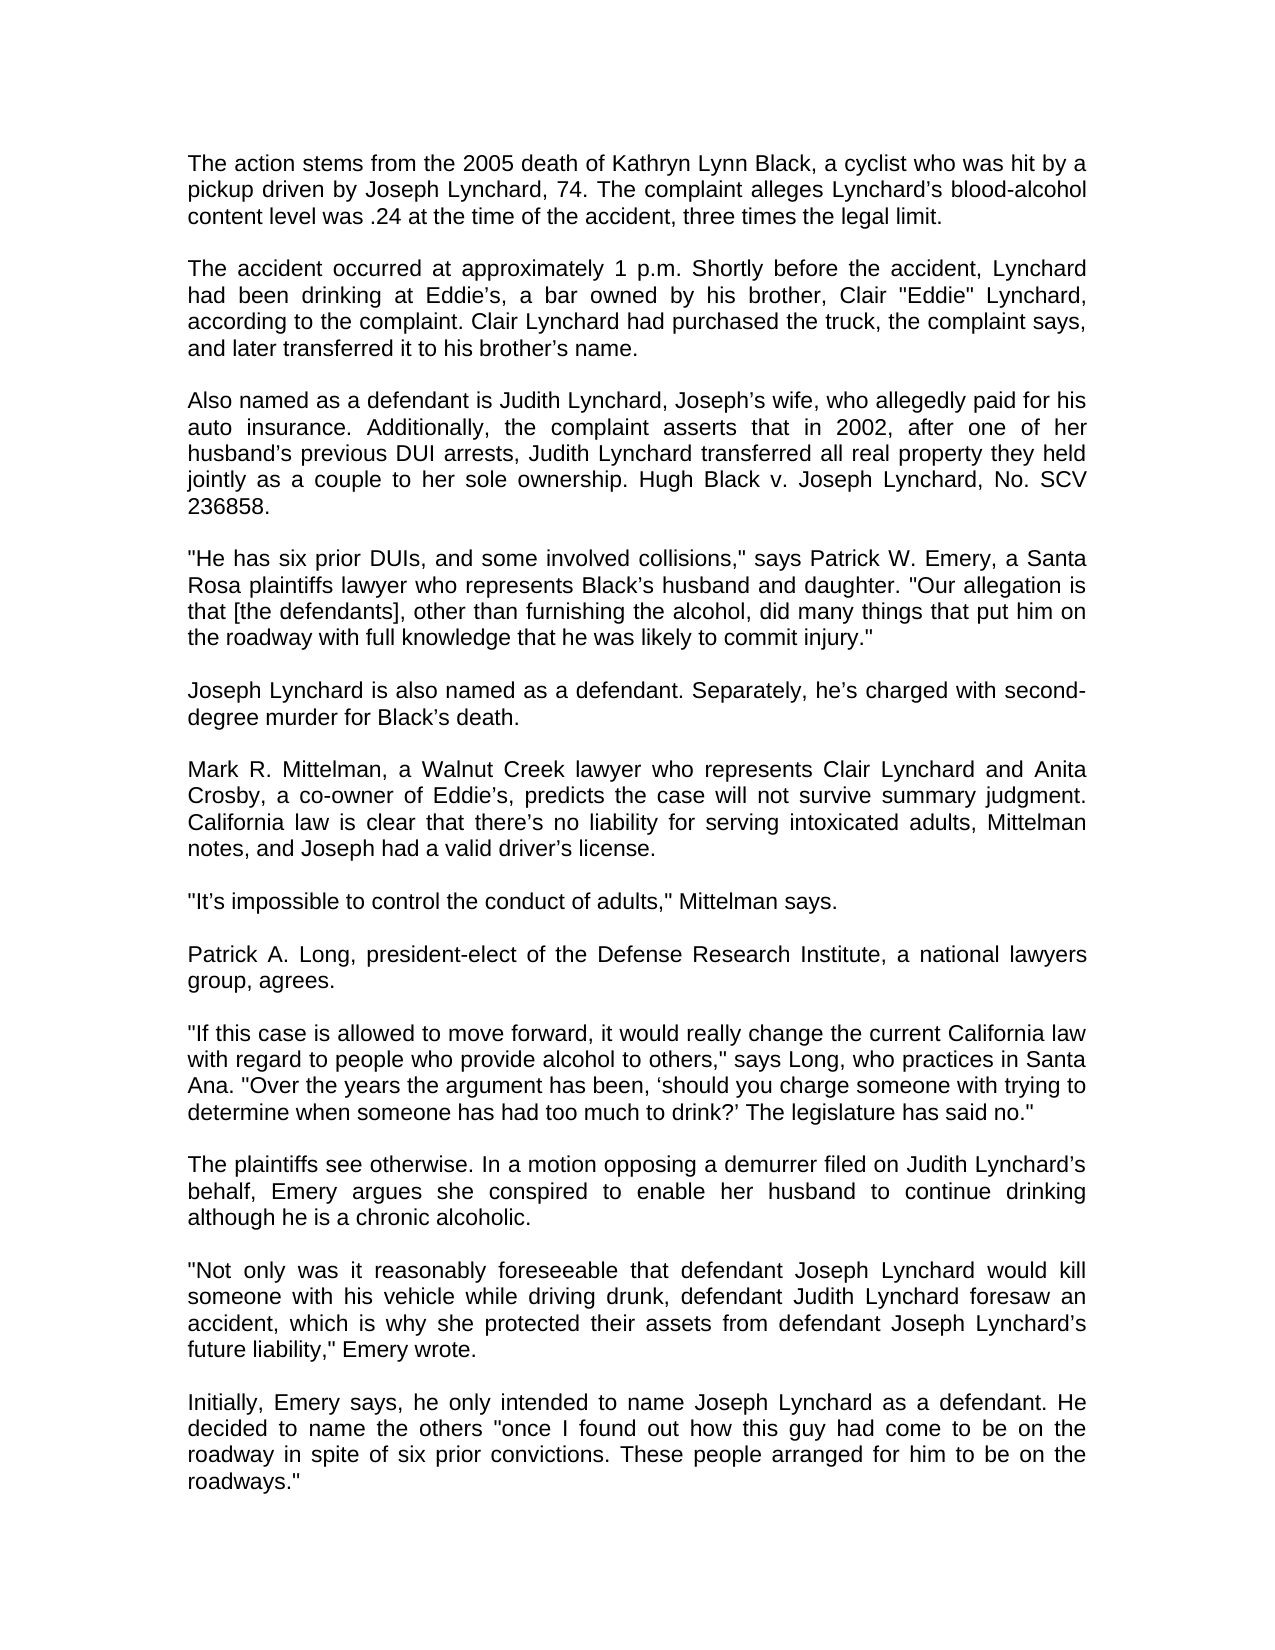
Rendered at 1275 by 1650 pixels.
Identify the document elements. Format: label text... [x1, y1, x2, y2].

text The action stems from the 2005 death of Kathryn Lynn Black, a cyclist who was hit by a pickup driven by Joseph Lynchard, 74. The complaint alleges Lynchard’s blood-alcohol content level was .24 at the time of the accident, three times the legal limit. [187, 150, 1087, 229]
text Initially, Emery says, he only intended to name Joseph Lynchard as a defendant. He decided to name the others "once I found out how this guy had come to be on the roadway in spite of six prior convictions. These people arranged for him to be on the roadways." [187, 1389, 1087, 1494]
text Also named as a defendant is Judith Lynchard, Joseph’s wife, who allegedly paid for his auto insurance. Additionally, the complaint asserts that in 2002, after one of her husband’s previous DUI arrests, Judith Lynchard transferred all real property they held jointly as a couple to her sole ownership. Hugh Black v. Joseph Lynchard, No. SCV 236858. [187, 387, 1087, 519]
text The plaintiffs see otherwise. In a motion opposing a demurrer filed on Judith Lynchard’s behalf, Emery argues she conspired to enable her husband to continue drinking although he is a chronic alcoholic. [187, 1151, 1087, 1231]
text "If this case is allowed to move forward, it would really change the current law with regard to people who provide alcohol to others," says Long, who practices in . "Over the years the argument has been, ‘should you charge someone with trying to determine when someone has had too much to drink?’ The legislature has said no." [187, 1020, 1087, 1125]
text Mark R. Mittelman, a lawyer who represents Clair Lynchard and Anita Crosby, a co-owner of Eddie’s, predicts the case will not survive summary judgment. law is clear that there’s no liability for serving intoxicated adults, Mittelman notes, and Joseph had a valid driver’s license. [187, 756, 1087, 862]
text Patrick A. Long, president-elect of the Defense Research Institute, a national lawyers group, agrees. [187, 941, 1087, 993]
text "He has six prior DUIs, and some involved collisions," says Patrick W. Emery, a plaintiffs lawyer who represents Black’s husband and daughter. "Our allegation is that [the defendants], other than furnishing the alcohol, did many things that put him on the roadway with full knowledge that he was likely to commit injury." [187, 545, 1087, 651]
text The accident occurred at approximately 1 p.m. Shortly before the accident, Lynchard had been drinking at Eddie’s, a bar owned by his brother, Clair "Eddie" Lynchard, according to the complaint. Clair Lynchard had purchased the truck, the complaint says, and later transferred it to his brother’s name. [187, 255, 1087, 361]
text "Not only was it reasonably foreseeable that defendant Joseph Lynchard would kill someone with his vehicle while driving drunk, defendant Judith Lynchard foresaw an accident, which is why she protected their assets from defendant Joseph Lynchard’s future liability," Emery wrote. [187, 1257, 1087, 1362]
text "It’s impossible to control the conduct of adults," Mittelman says. [187, 888, 1087, 914]
text Joseph Lynchard is also named as a defendant. Separately, he’s charged with second-degree murder for Black’s death. [187, 677, 1087, 730]
